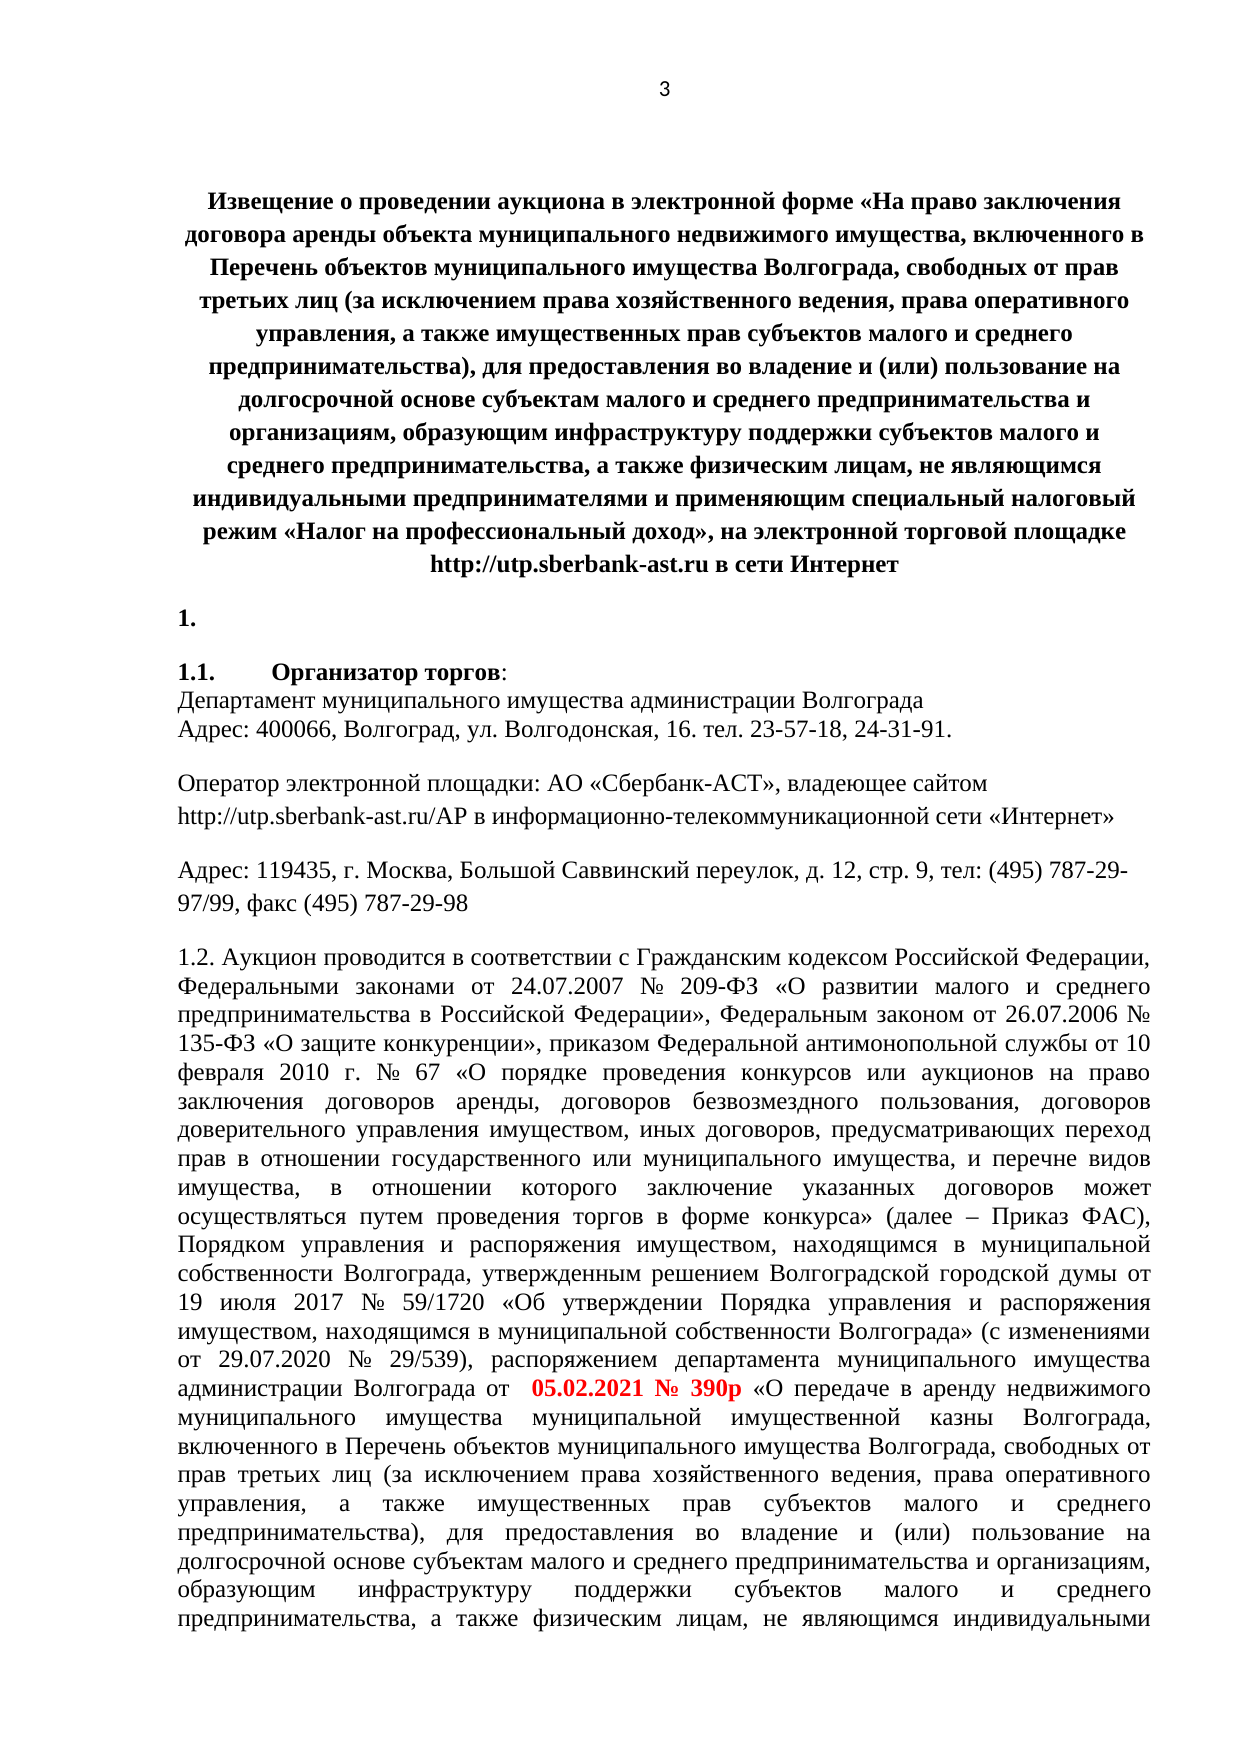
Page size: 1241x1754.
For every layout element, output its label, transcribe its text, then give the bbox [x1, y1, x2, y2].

text Адрес: 400066, Волгоград, ул. Волгодонская, 16. тел. 23-57-18, 24-31-91. [177, 714, 1152, 743]
text Департамент муниципального имущества администрации Волгограда [177, 686, 1146, 714]
text Адрес: 119435, г. Москва, Большой Саввинский переулок, д. 12, стр. 9, тел: (495) 787-29-97/99, факс (495) 787-29-98 [177, 855, 1152, 917]
text 1. [177, 603, 1152, 632]
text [177, 942, 1152, 1632]
text Извещение о проведении аукциона в электронной форме «На право заключения договора аренды объекта муниципального недвижимого имущества, включенного в Перечень объектов муниципального имущества Волгограда, свободных от прав третьих лиц (за исключением права хозяйственного ведения, права оперативного управления, а также имущественных прав субъектов малого и среднего предпринимательства), для предоставления во владение и (или) пользование на долгосрочной основе субъектам малого и среднего предпринимательства и организациям, образующим инфраструктуру поддержки субъектов малого и среднего предпринимательства, а также физическим лицам, не являющимся индивидуальными предпринимателями и применяющим специальный налоговый режим «Налог на профессиональный доход», на электронной торговой площадке http://utp.sberbank-ast.ru в сети Интернет [177, 186, 1152, 578]
text Оператор электронной площадки: АО «Сбербанк-АСТ», владеющее сайтом http://utp.sberbank-ast.ru/AP в информационно-телекоммуникационной сети «Интернет» [177, 768, 1152, 830]
list Организатор торгов: [177, 657, 1146, 686]
